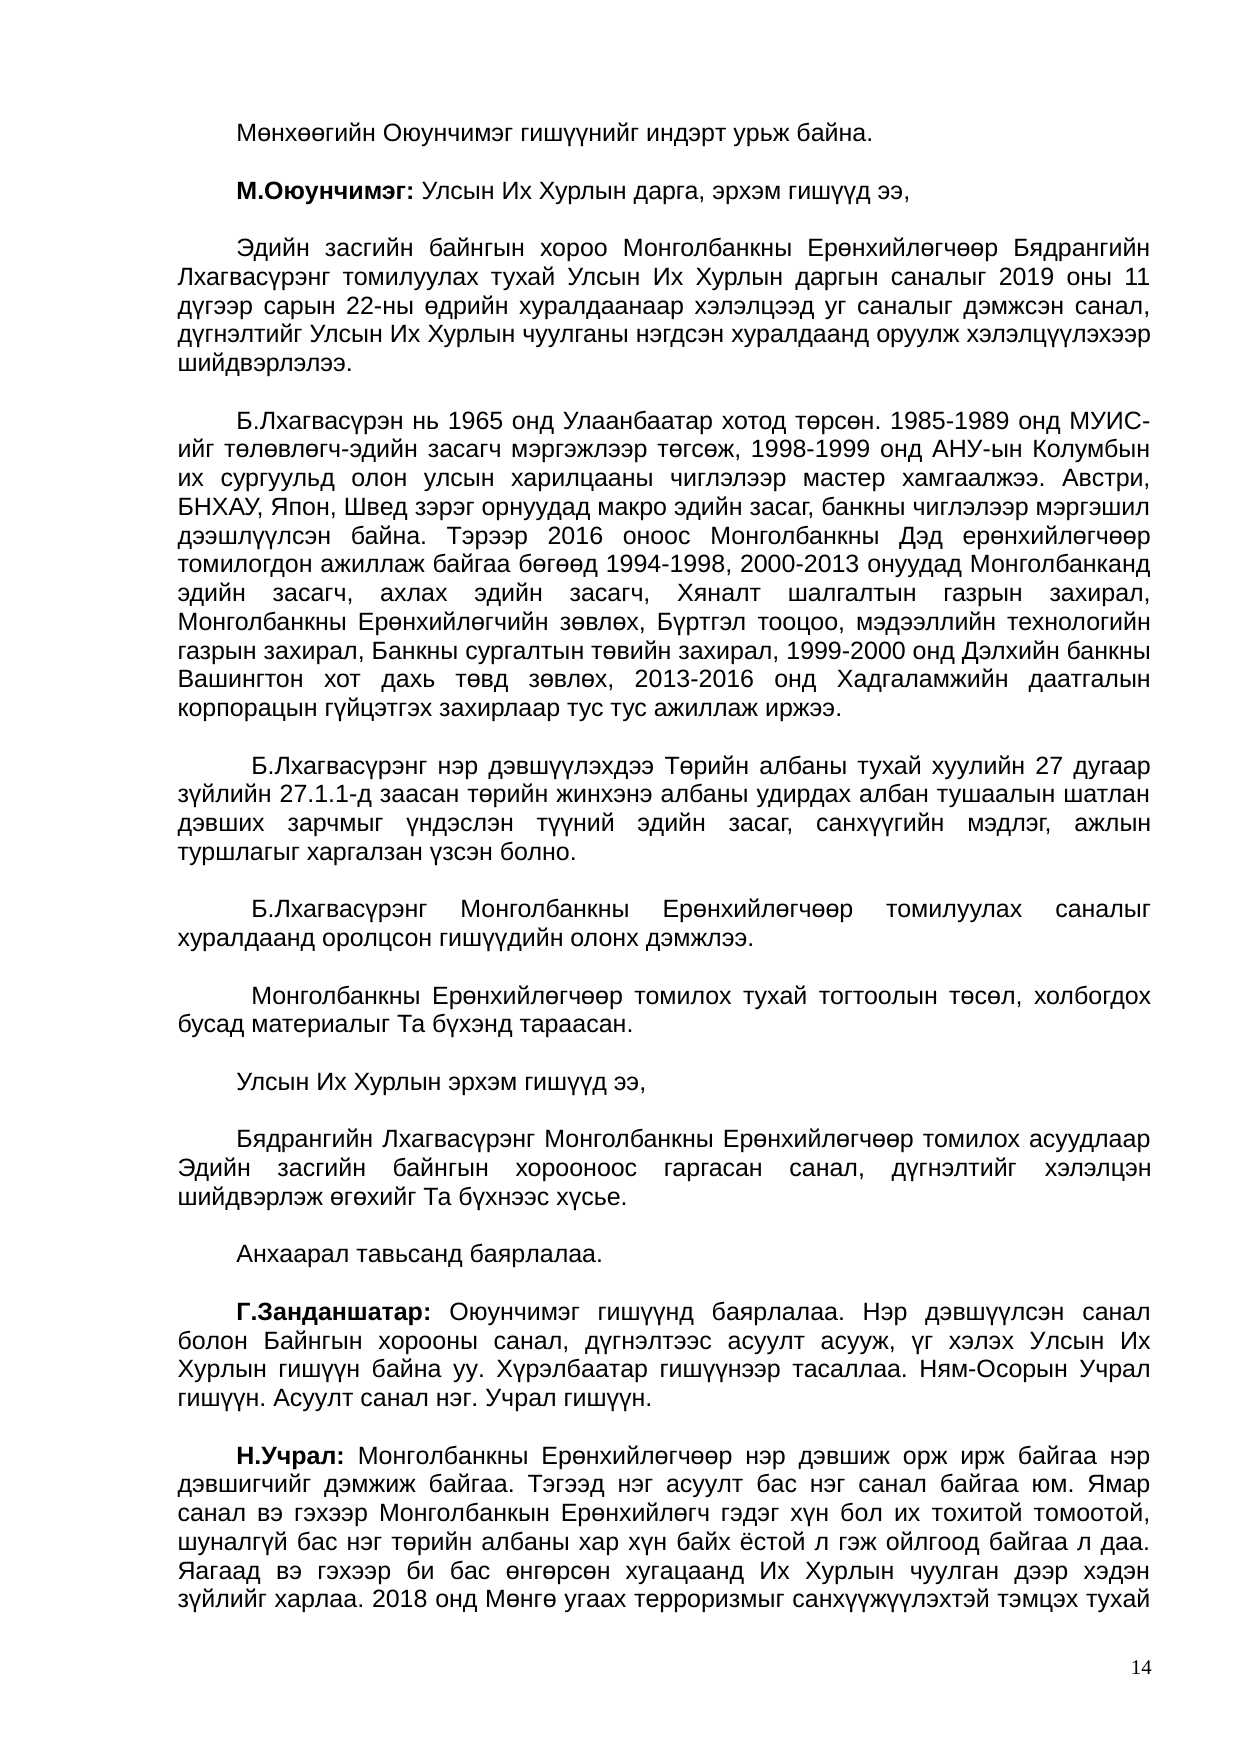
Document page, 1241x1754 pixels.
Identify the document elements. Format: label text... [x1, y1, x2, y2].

text Мөнхөөгийн Оюунчимэг гишүүнийг индэрт урьж байна. [177, 118, 1152, 147]
text Улсын Их Хурлын эрхэм гишүүд ээ, [177, 1067, 1152, 1096]
text Анхаарал тавьсанд баярлалаа. [177, 1239, 1152, 1268]
text Б.Лхагвасүрэнг Монголбанкны Ерөнхийлөгчөөр томилуулах саналыг хуралдаанд оролцсон гишүүдийн олонх дэмжлээ. [177, 894, 1152, 952]
text Бядрангийн Лхагвасүрэнг Монголбанкны Ерөнхийлөгчөөр томилох асуудлаар Эдийн засгийн байнгын хорооноос гаргасан санал, дүгнэлтийг хэлэлцэн шийдвэрлэж өгөхийг Та бүхнээс хүсье. [177, 1124, 1152, 1211]
text Г.Занданшатар: Оюунчимэг гишүүнд баярлалаа. Нэр дэвшүүлсэн санал болон Байнгын хорооны санал, дүгнэлтээс асуулт асууж, үг хэлэх Улсын Их Хурлын гишүүн байна уу. Хүрэлбаатар гишүүнээр тасаллаа. Ням-Осорын Учрал гишүүн. Асуулт санал нэг. Учрал гишүүн. [177, 1297, 1152, 1412]
text Эдийн засгийн байнгын хороо Монголбанкны Ерөнхийлөгчөөр Бядрангийн Лхагвасүрэнг томилуулах тухай Улсын Их Хурлын даргын саналыг 2019 оны 11 дүгээр сарын 22-ны өдрийн хуралдаанаар хэлэлцээд уг саналыг дэмжсэн санал, дүгнэлтийг Улсын Их Хурлын чуулганы нэгдсэн хуралдаанд оруулж хэлэлцүүлэхээр шийдвэрлэлээ. [177, 233, 1152, 377]
text Монголбанкны Ерөнхийлөгчөөр томилох тухай тогтоолын төсөл, холбогдох бусад материалыг Та бүхэнд тараасан. [177, 981, 1152, 1038]
text М.Оюунчимэг: Улсын Их Хурлын дарга, эрхэм гишүүд ээ, [177, 176, 1152, 204]
text Б.Лхагвасүрэнг нэр дэвшүүлэхдээ Төрийн албаны тухай хуулийн 27 дугаар зүйлийн 27.1.1-д заасан төрийн жинхэнэ албаны удирдах албан тушаалын шатлан дэвших зарчмыг үндэслэн түүний эдийн засаг, санхүүгийн мэдлэг, ажлын туршлагыг харгалзан үзсэн болно. [177, 751, 1152, 866]
text Б.Лхагвасүрэн нь 1965 онд Улаанбаатар хотод төрсөн. 1985-1989 онд МУИС-ийг төлөвлөгч-эдийн засагч мэргэжлээр төгсөж, 1998-1999 онд АНУ-ын Колумбын их сургуульд олон улсын харилцааны чиглэлээр мастер хамгаалжээ. Австри, БНХАУ, Япон, Швед зэрэг орнуудад макро эдийн засаг, банкны чиглэлээр мэргэшил дээшлүүлсэн байна. Тэрээр 2016 оноос Монголбанкны Дэд ерөнхийлөгчөөр томилогдон ажиллаж байгаа бөгөөд 1994-1998, 2000-2013 онуудад Монголбанканд эдийн засагч, ахлах эдийн засагч, Хяналт шалгалтын газрын захирал, Монголбанкны Ерөнхийлөгчийн зөвлөх, Бүртгэл тооцоо, мэдээллийн технологийн газрын захирал, Банкны сургалтын төвийн захирал, 1999-2000 онд Дэлхийн банкны Вашингтон хот дахь төвд зөвлөх, 2013-2016 онд Хадгаламжийн даатгалын корпорацын гүйцэтгэх захирлаар тус тус ажиллаж иржээ. [177, 406, 1152, 722]
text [177, 1441, 1152, 1613]
